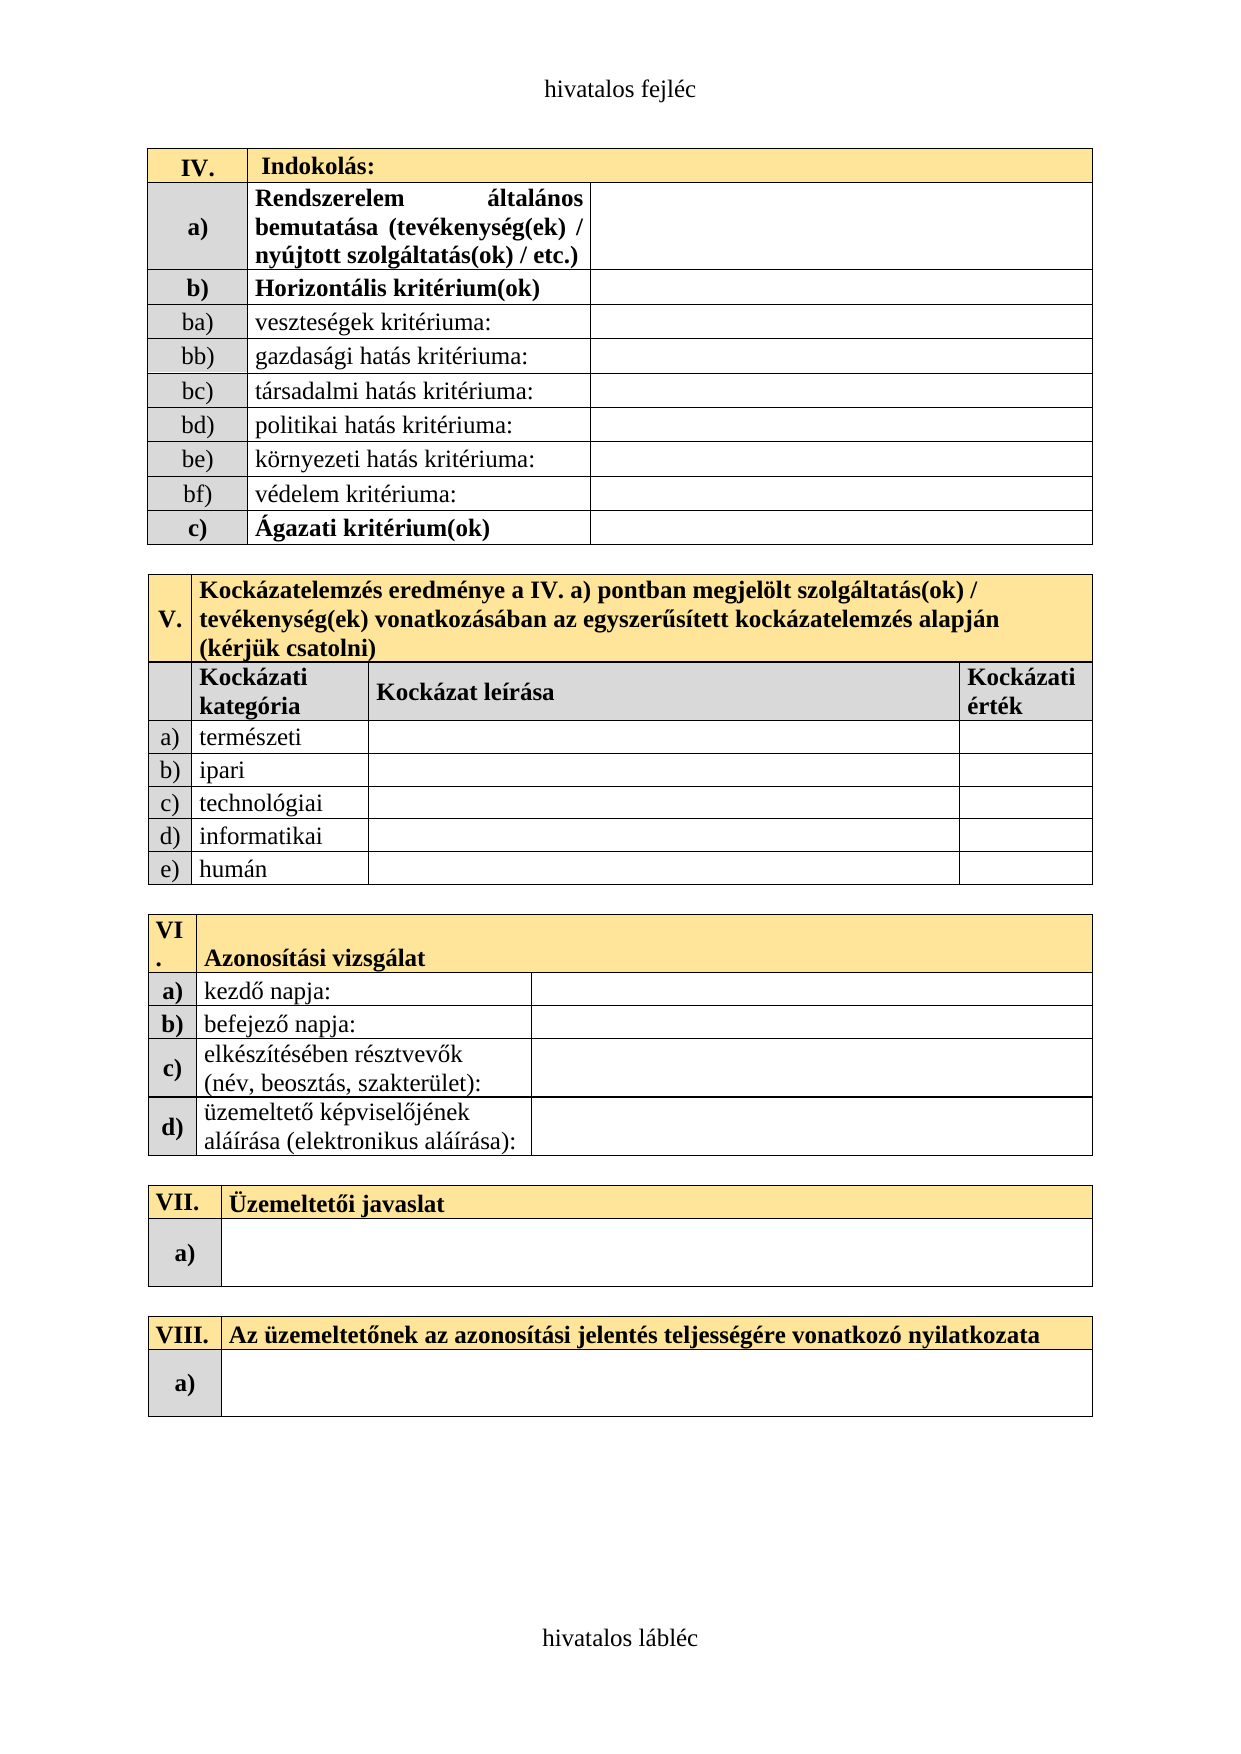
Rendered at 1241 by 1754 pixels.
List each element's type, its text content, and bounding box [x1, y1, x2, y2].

table_cell Horizontális kritérium(ok) [248, 270, 590, 304]
table_cell [532, 1098, 1092, 1155]
table_header VI. [149, 915, 196, 972]
table_cell [532, 1006, 1092, 1038]
table_cell [369, 754, 959, 786]
table_cell bd) [148, 408, 247, 441]
table_cell ipari [192, 754, 368, 786]
table_cell [960, 819, 1092, 851]
table_cell természeti [192, 721, 368, 753]
table_cell üzemeltető képviselőjének aláírása (elektronikus aláírása): [197, 1098, 531, 1155]
table_cell d) [149, 1098, 196, 1155]
table_cell a) [149, 973, 196, 1005]
table_cell b) [149, 1006, 196, 1038]
table_cell c) [149, 787, 191, 818]
table_cell [591, 442, 1092, 476]
table_cell Ágazati kritérium(ok) [248, 511, 590, 544]
table_cell Kockázati kategória [192, 663, 368, 720]
table_cell [960, 852, 1092, 884]
table_cell a) [149, 721, 191, 753]
table_cell d) [149, 819, 191, 851]
table_cell [591, 477, 1092, 510]
table_cell [591, 511, 1092, 544]
table_cell [222, 1219, 1092, 1286]
table_cell bf) [148, 477, 247, 510]
table_cell környezeti hatás kritériuma: [248, 442, 590, 476]
table_cell [591, 270, 1092, 304]
table_cell [960, 787, 1092, 818]
table_cell Kockázati érték [960, 663, 1092, 720]
table_cell be) [148, 442, 247, 476]
table_cell bc) [148, 374, 247, 407]
table_cell [222, 1350, 1092, 1416]
table_cell informatikai [192, 819, 368, 851]
table_cell elkészítésében résztvevők (név, beosztás, szakterület): [197, 1039, 531, 1096]
table_cell b) [149, 754, 191, 786]
table_header Kockázatelemzés eredménye a IV. a) pontban megjelölt szolgáltatás(ok) / tevékenység(ek) vonatkozásában az egyszerűsített kockázatelemzés alapján (kérjük csatolni) [192, 575, 1092, 661]
table_cell [149, 663, 191, 720]
table_cell bb) [148, 339, 247, 372]
table_cell [960, 721, 1092, 753]
table_cell [960, 754, 1092, 786]
table_cell [369, 852, 959, 884]
table_cell a) [149, 1219, 221, 1286]
table_cell [369, 721, 959, 753]
table_cell [369, 787, 959, 818]
table_cell gazdasági hatás kritériuma: [248, 339, 590, 372]
table_cell [591, 408, 1092, 441]
table_cell [369, 819, 959, 851]
table_cell befejező napja: [197, 1006, 531, 1038]
table_header Az üzemeltetőnek az azonosítási jelentés teljességére vonatkozó nyilatkozata [222, 1317, 1092, 1349]
table_cell [532, 1039, 1092, 1096]
table_cell politikai hatás kritériuma: [248, 408, 590, 441]
table_cell társadalmi hatás kritériuma: [248, 374, 590, 407]
table_cell Kockázat leírása [369, 663, 959, 720]
table_cell [591, 183, 1092, 269]
table_header Üzemeltetői javaslat [222, 1186, 1092, 1218]
table_header VIII. [149, 1317, 221, 1349]
table_cell [591, 374, 1092, 407]
table_cell humán [192, 852, 368, 884]
table_cell e) [149, 852, 191, 884]
table_header Indokolás: [248, 149, 1092, 182]
table_header VII. [149, 1186, 221, 1218]
table_cell c) [148, 511, 247, 544]
table_cell [532, 973, 1092, 1005]
table_cell [591, 339, 1092, 372]
table_cell a) [148, 183, 247, 269]
table_cell ba) [148, 305, 247, 338]
table_header V. [149, 575, 191, 661]
table_cell technológiai [192, 787, 368, 818]
table_cell Rendszerelem általános bemutatása (tevékenység(ek) / nyújtott szolgáltatás(ok) / etc.) [248, 183, 590, 269]
table_cell védelem kritériuma: [248, 477, 590, 510]
table_header IV. [148, 149, 247, 182]
table_header Azonosítási vizsgálat [197, 915, 1092, 972]
table_cell c) [149, 1039, 196, 1096]
table_cell b) [148, 270, 247, 304]
table_cell veszteségek kritériuma: [248, 305, 590, 338]
table_cell kezdő napja: [197, 973, 531, 1005]
table_cell a) [149, 1350, 221, 1416]
table_cell [591, 305, 1092, 338]
